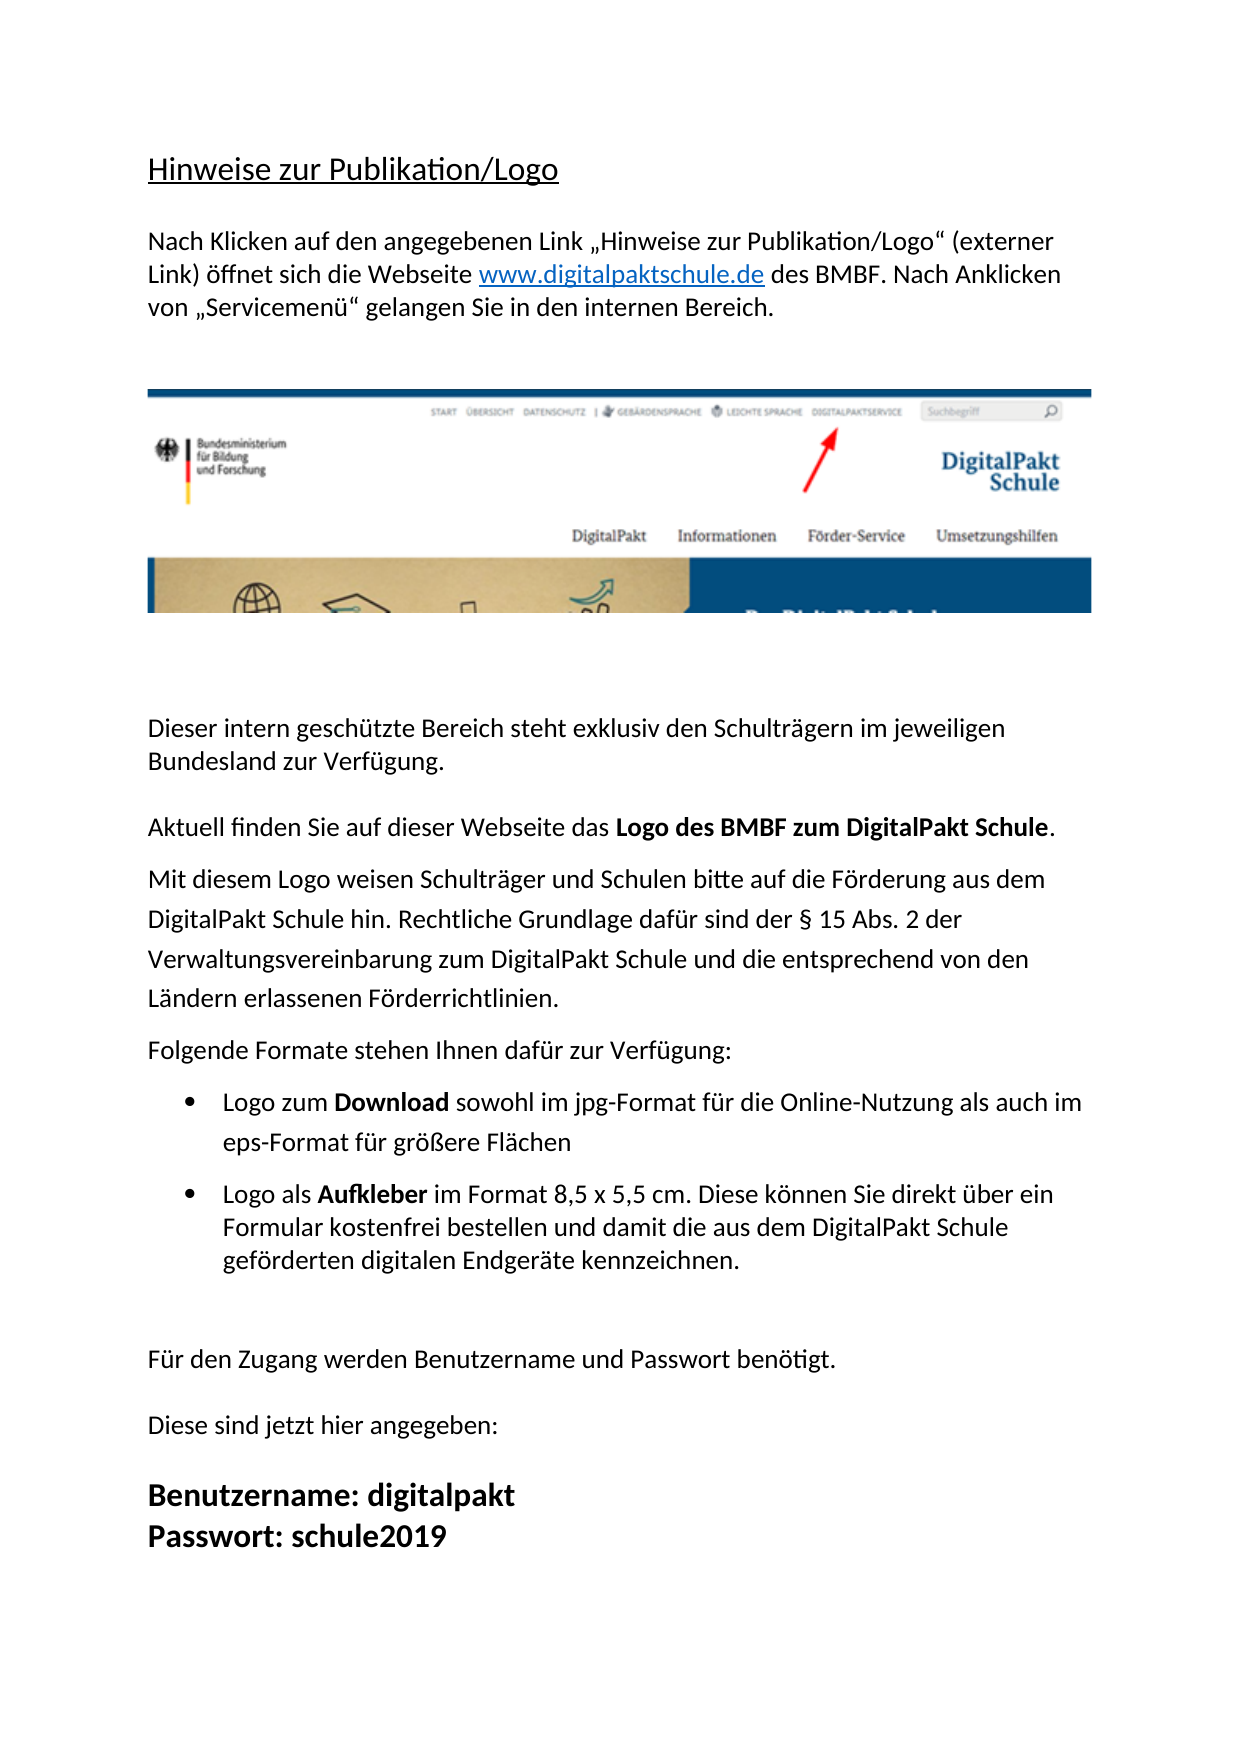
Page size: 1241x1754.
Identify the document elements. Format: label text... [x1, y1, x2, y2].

text Hinweise zur Publikation/Logo [148, 148, 1093, 188]
text Diese sind jetzt hier angegeben: [148, 1408, 1093, 1441]
text Benutzername: digitalpakt [148, 1474, 1093, 1515]
text Für den Zugang werden Benutzername und Passwort benötigt. [148, 1342, 1093, 1375]
list Logo zum Download sowohl im jpg-Format für die Online-Nutzung als auch im eps-Format für größere Flächen [185, 1086, 1093, 1158]
picture [147, 389, 1092, 613]
list Logo als Aufkleber im Format 8,5 x 5,5 cm. Diese können Sie direkt über ein Formular kostenfrei bestellen und damit die aus dem DigitalPakt Schule geförderten digitalen Endgeräte kennzeichnen. [185, 1177, 1093, 1276]
text Folgende Formate stehen Ihnen dafür zur Verfügung: [148, 1033, 1093, 1067]
text Nach Klicken auf den angegebenen Link „Hinweise zur Publikation/Logo“ (externer Link) öffnet sich die Webseite www.digitalpaktschule.de des BMBF. Nach Anklicken von „Servicemenü“ gelangen Sie in den internen Bereich. [148, 224, 1093, 323]
text Passwort: schule2019 [148, 1515, 1093, 1556]
text Mit diesem Logo weisen Schulträger und Schulen bitte auf die Förderung aus dem DigitalPakt Schule hin. Rechtliche Grundlage dafür sind der § 15 Abs. 2 der Verwaltungsvereinbarung zum DigitalPakt Schule und die entsprechend von den Ländern erlassenen Förderrichtlinien. [148, 863, 1093, 1014]
text Dieser intern geschützte Bereich steht exklusiv den Schulträgern im jeweiligen Bundesland zur Verfügung. [148, 712, 1093, 778]
text Aktuell finden Sie auf dieser Webseite das Logo des BMBF zum DigitalPakt Schule. [148, 811, 1093, 844]
